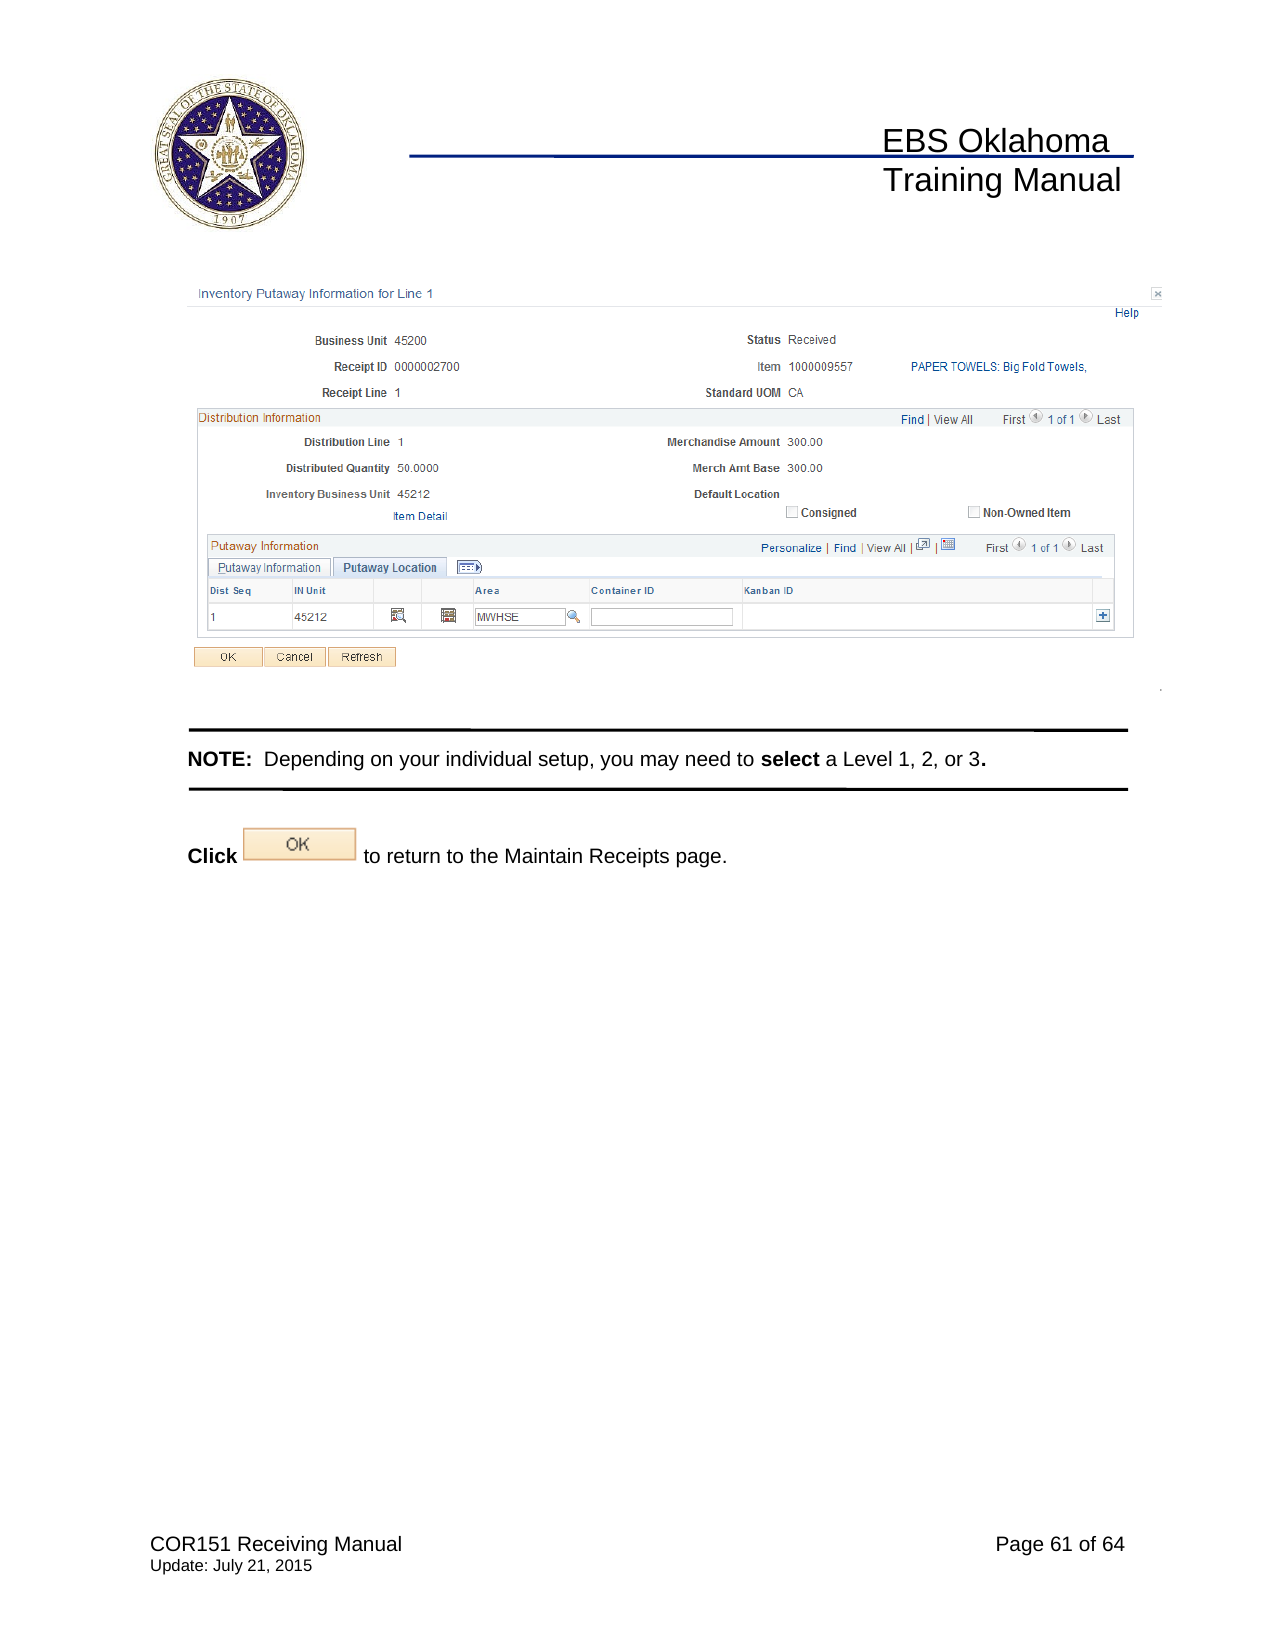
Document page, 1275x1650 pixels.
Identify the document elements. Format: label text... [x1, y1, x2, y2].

text Click to return to the Maintain Receipts page. [187, 825, 1125, 868]
text NOTE: Depending on your individual setup, you may need to select a Level 1, 2, or 3. [187, 747, 1087, 771]
picture [150, 74, 308, 233]
picture [243, 825, 358, 864]
picture [187, 280, 1162, 693]
